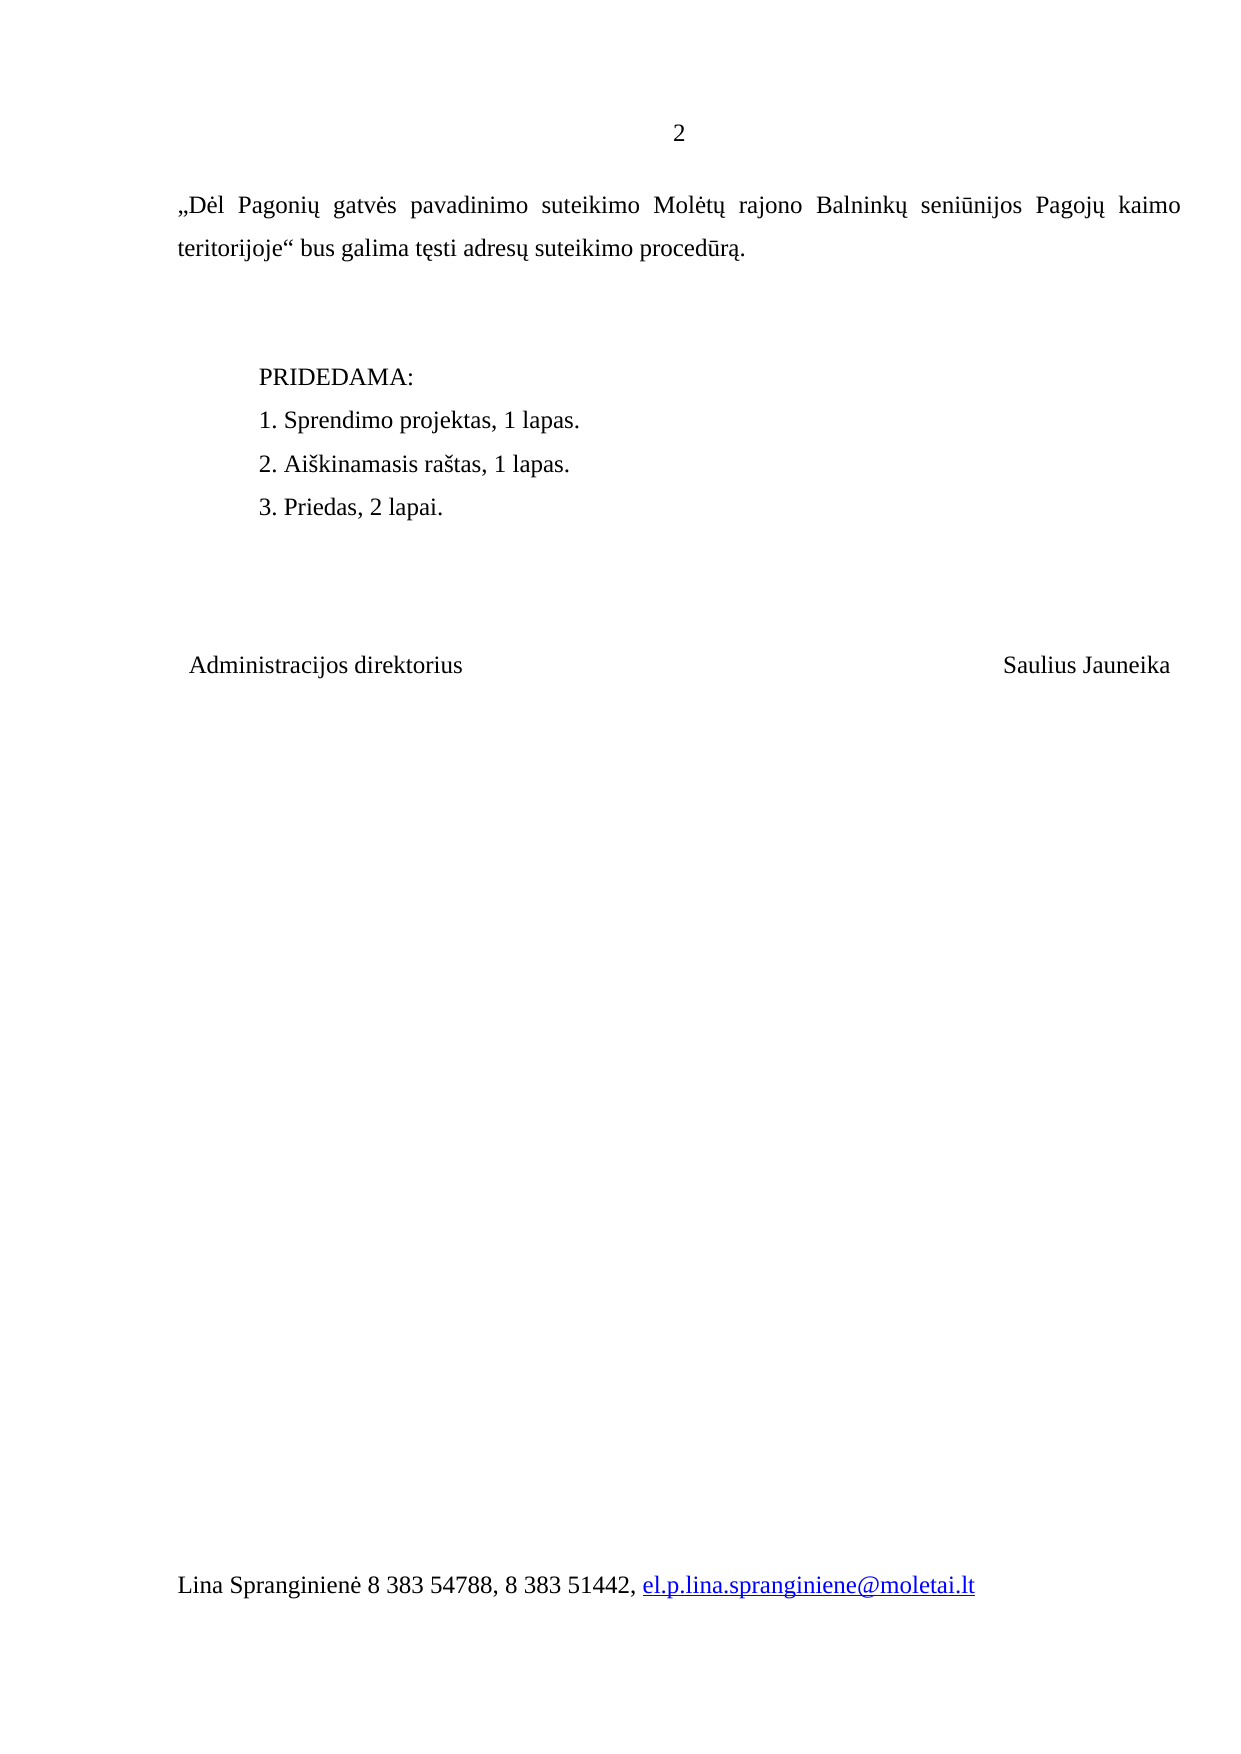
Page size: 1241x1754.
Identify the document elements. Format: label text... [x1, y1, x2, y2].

text 1. Sprendimo projektas, 1 lapas. [177, 406, 1181, 434]
text 2. Aiškinamasis raštas, 1 lapas. [177, 449, 1181, 477]
text PRIDEDAMA: [177, 362, 1181, 391]
table_header Saulius Jauneika [674, 650, 1181, 679]
text „Dėl Pagonių gatvės pavadinimo suteikimo Molėtų rajono Balninkų seniūnijos Pagojų kaimo teritorijoje“ bus galima tęsti adresų suteikimo procedūrą. [177, 190, 1181, 262]
text Lina Spranginienė 8 383 54788, 8 383 51442, el.p.lina.spranginiene@moletai.lt [177, 1570, 1181, 1599]
text 3. Priedas, 2 lapai. [177, 492, 1181, 521]
table_header Administracijos direktorius [177, 650, 674, 679]
